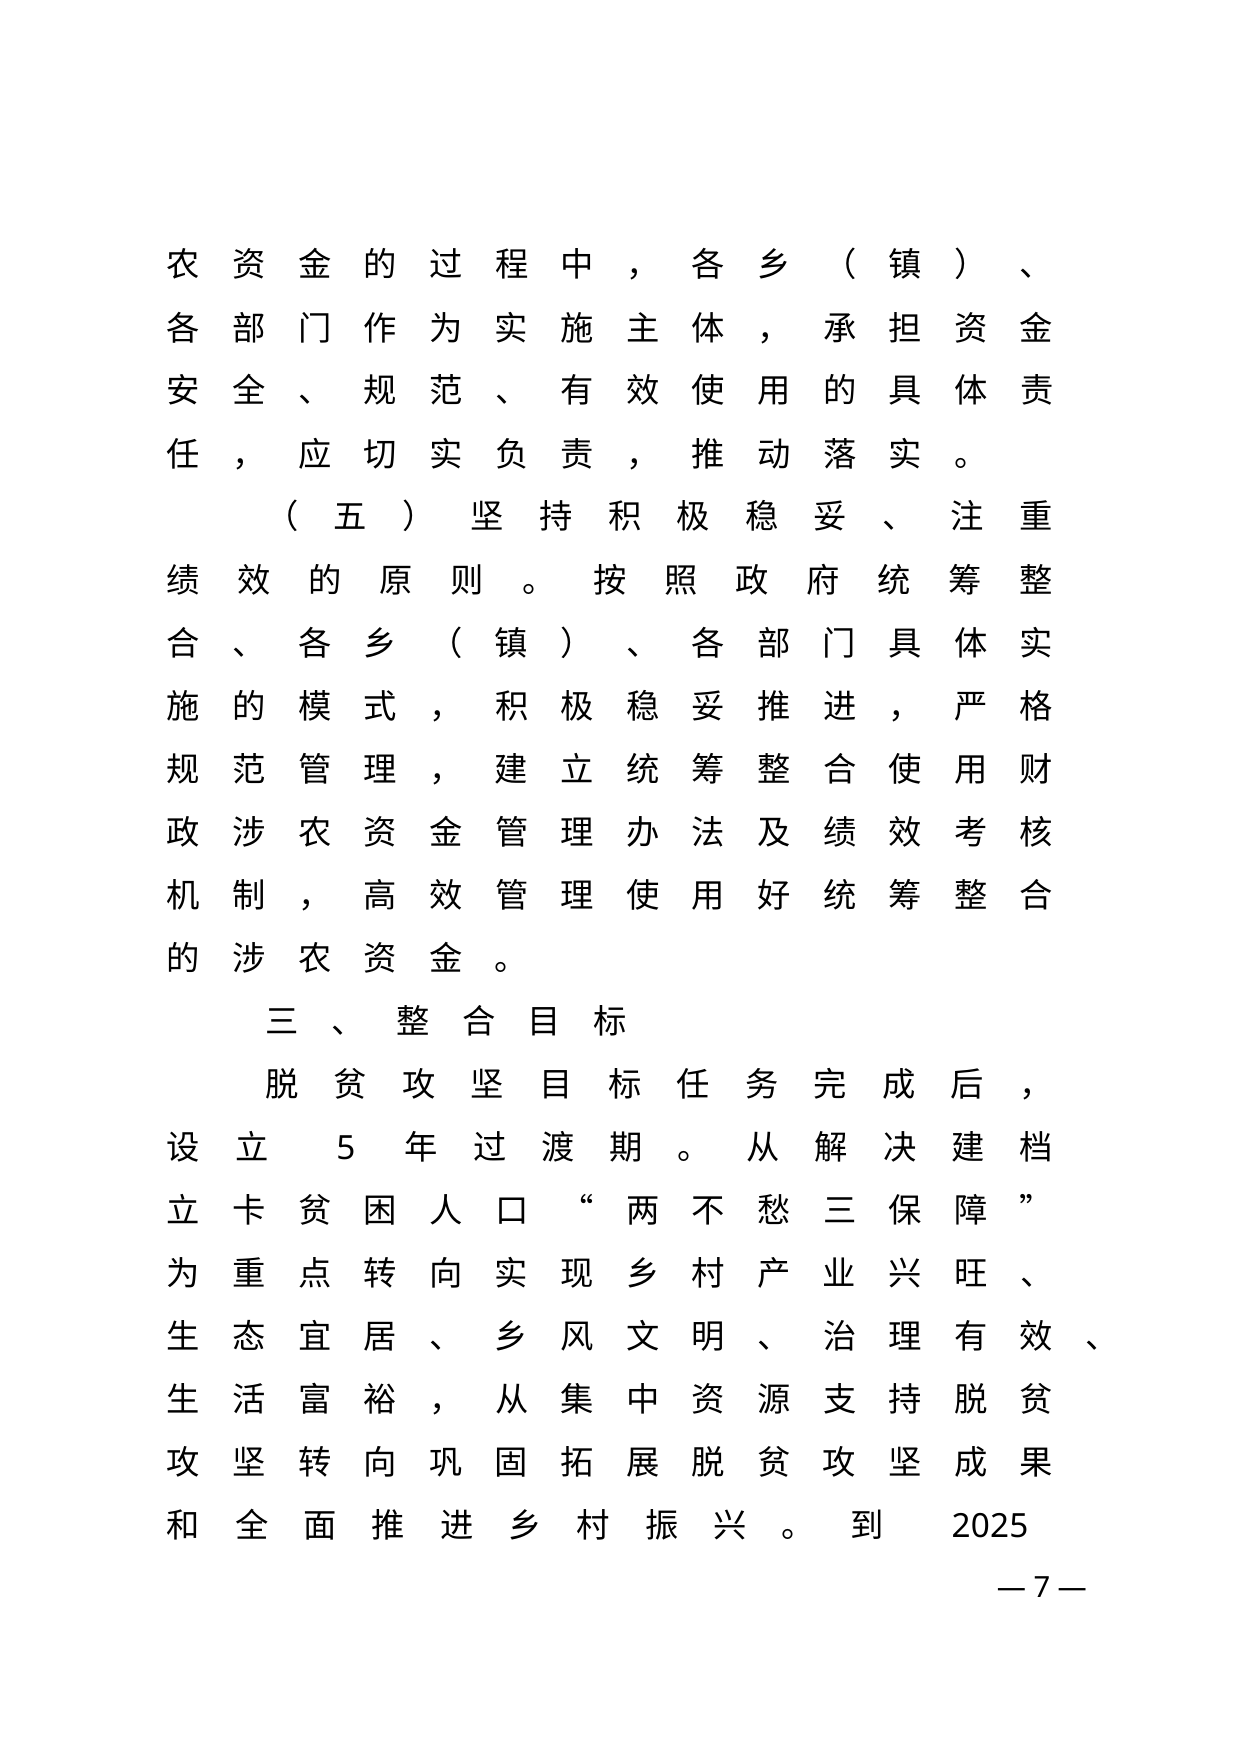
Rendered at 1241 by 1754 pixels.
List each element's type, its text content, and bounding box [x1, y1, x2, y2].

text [167, 231, 1085, 483]
text 三、整合目标 [167, 987, 1085, 1050]
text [167, 1050, 1085, 1554]
text （五）坚持积极稳妥、注重绩效的原则。按照政府统筹整合、各乡（镇）、各部门具体实施的模式，积极稳妥推进，严格规范管理，建立统筹整合使用财政涉农资金管理办法及绩效考核机制，高效管理使用好统筹整合的涉农资金。 [167, 483, 1085, 987]
